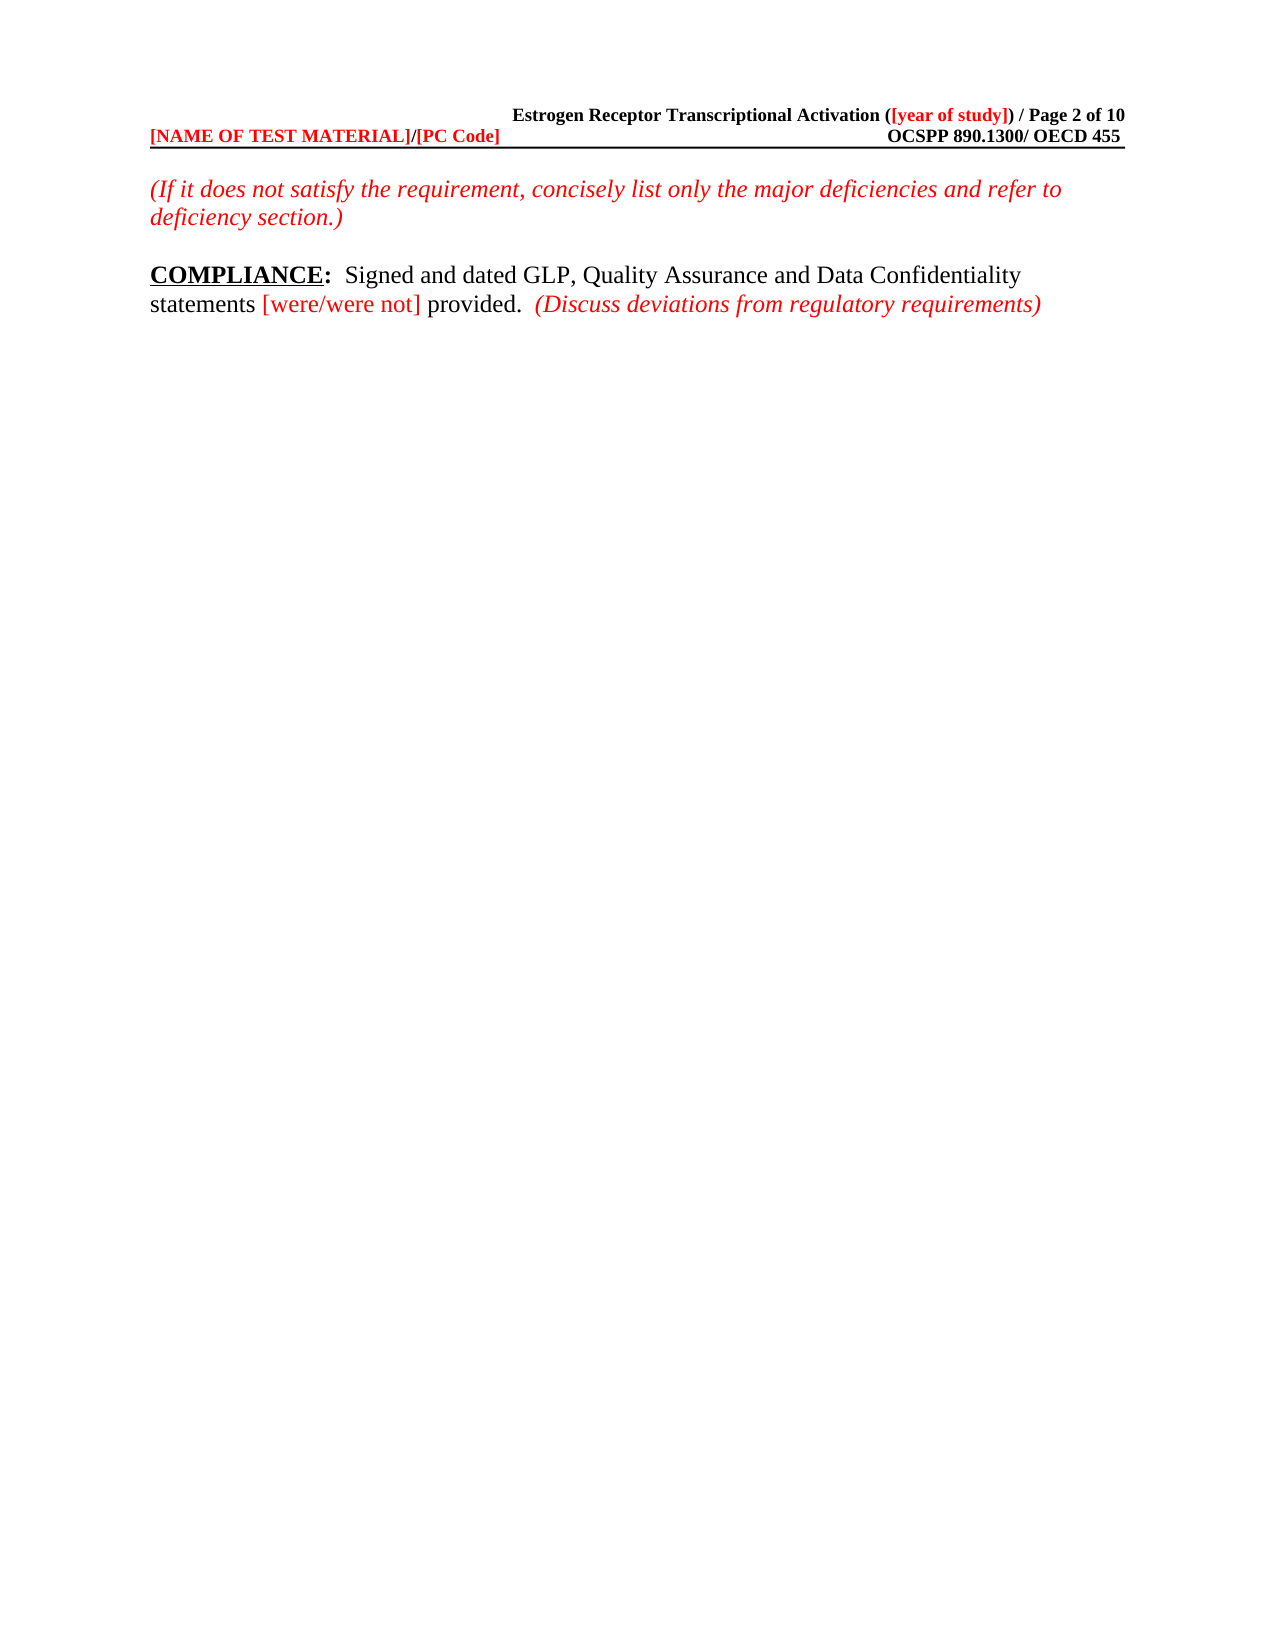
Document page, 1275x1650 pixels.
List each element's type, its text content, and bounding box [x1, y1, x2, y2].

text COMPLIANCE: Signed and dated GLP, Quality Assurance and Data Confidentiality statements [were/were not] provided. (Discuss deviations from regulatory requirements) [150, 260, 1125, 317]
text (If it does not satisfy the requirement, concisely list only the major deficiencies and refer to deficiency section.) [150, 174, 1125, 231]
